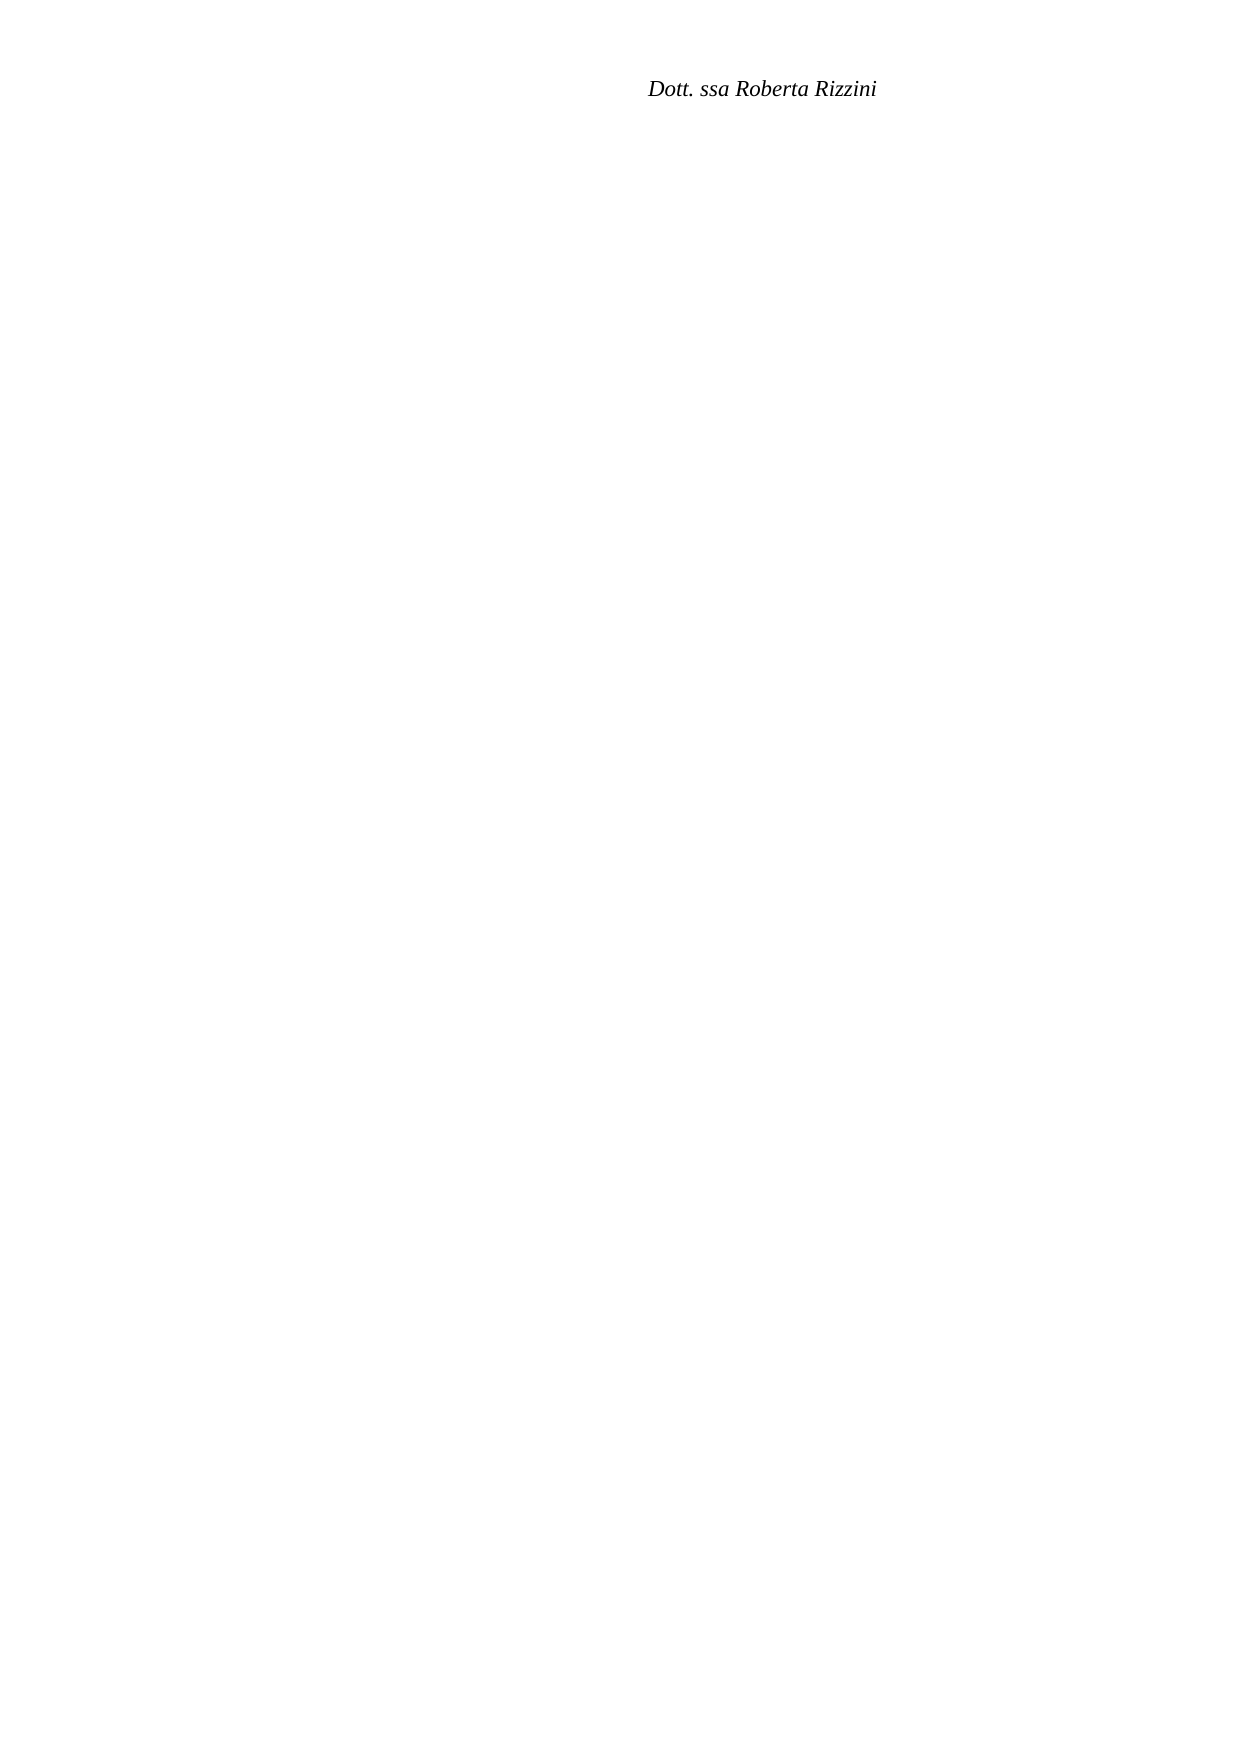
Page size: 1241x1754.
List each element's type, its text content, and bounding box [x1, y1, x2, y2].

text Dott. ssa Roberta Rizzini [75, 75, 1165, 101]
